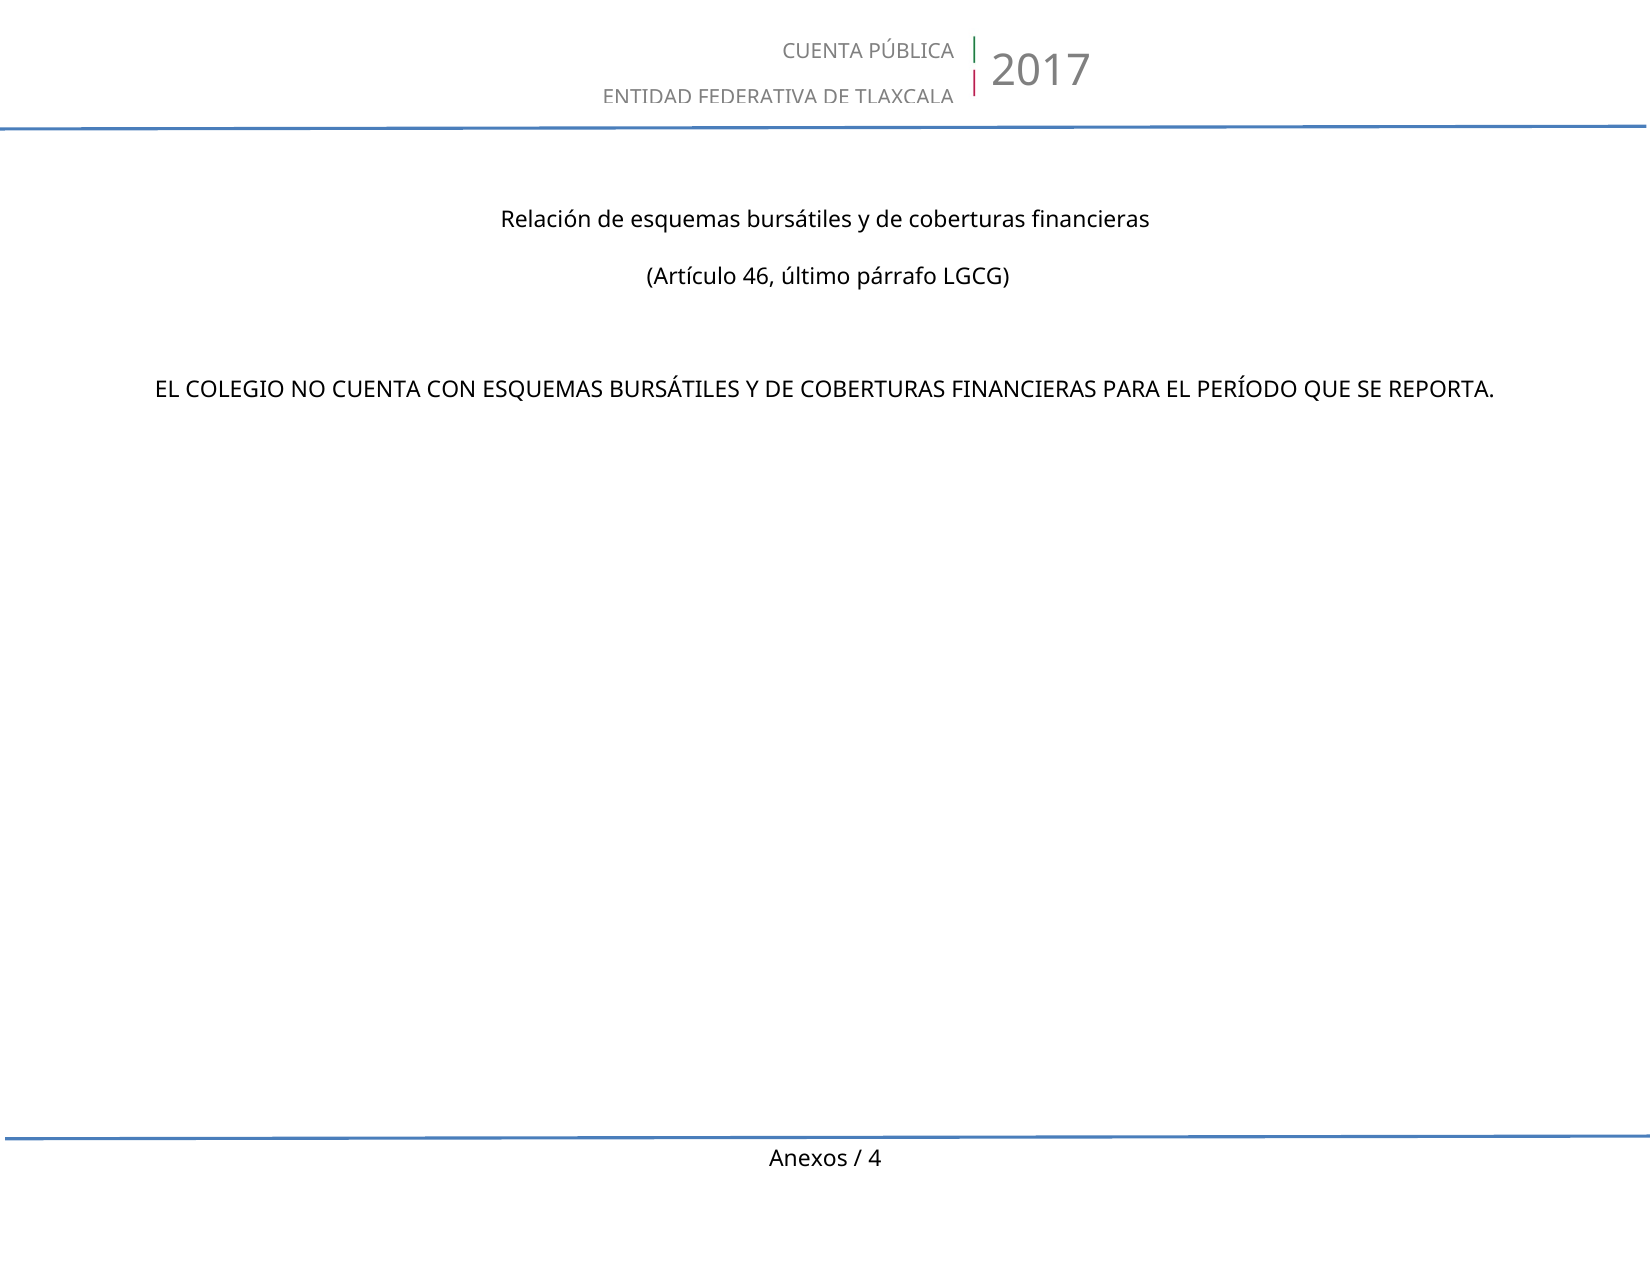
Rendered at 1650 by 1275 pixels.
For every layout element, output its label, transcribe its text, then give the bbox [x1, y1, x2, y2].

text (Artículo 46, último párrafo LGCG) [112, 260, 1537, 291]
text Relación de esquemas bursátiles y de coberturas financieras [112, 203, 1537, 234]
text EL COLEGIO NO CUENTA CON ESQUEMAS BURSÁTILES Y DE COBERTURAS FINANCIERAS PARA EL PERÍODO QUE SE REPORTA. [112, 373, 1537, 404]
picture [968, 28, 985, 99]
